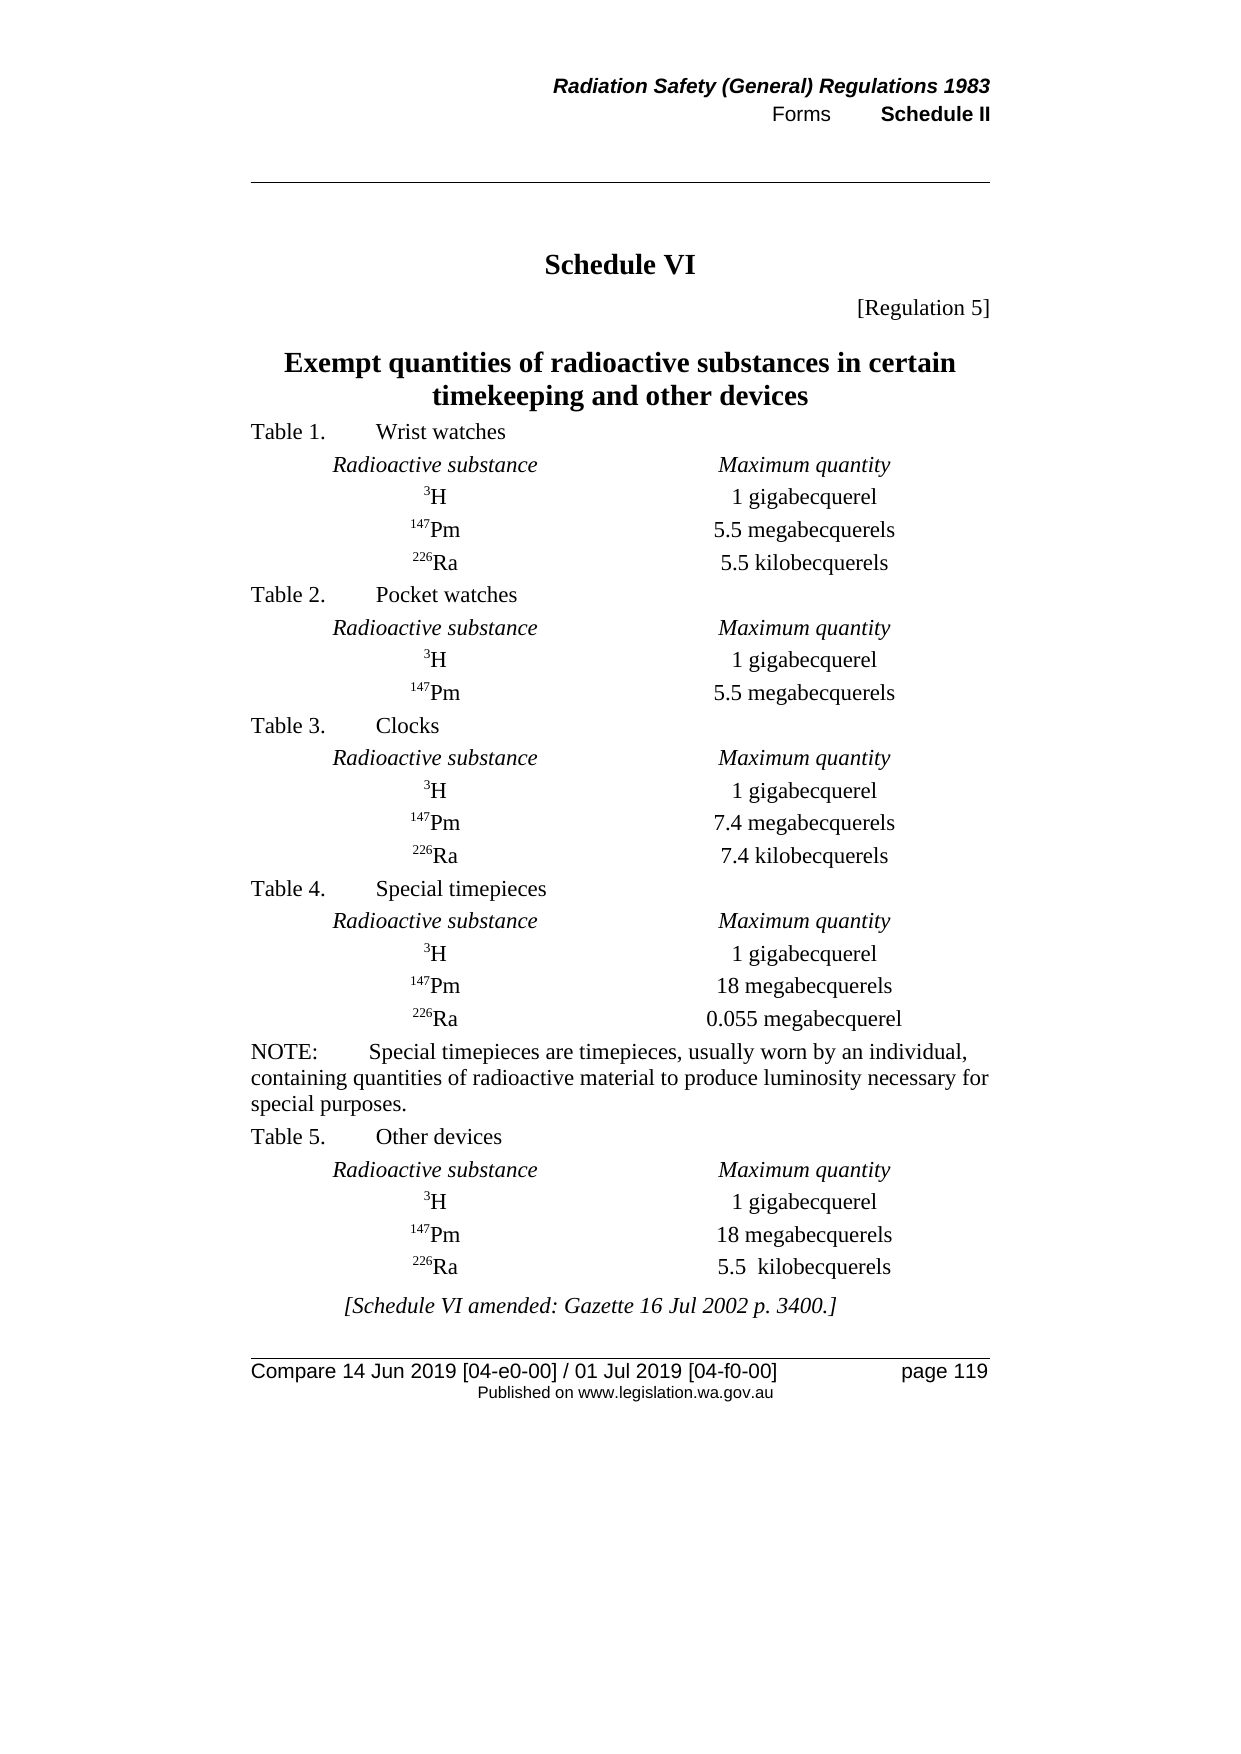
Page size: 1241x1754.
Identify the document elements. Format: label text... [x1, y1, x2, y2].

subtitle Schedule VI [251, 247, 990, 281]
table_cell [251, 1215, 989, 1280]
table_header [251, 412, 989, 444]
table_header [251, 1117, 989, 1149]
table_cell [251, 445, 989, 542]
text [Regulation 5] [251, 293, 990, 320]
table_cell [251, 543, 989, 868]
text [Schedule VI amended: Gazette 16 Jul 2002 p. 3400.] [251, 1292, 990, 1319]
subtitle Exempt quantities of radioactive substances in certain timekeeping and other devices [251, 345, 990, 412]
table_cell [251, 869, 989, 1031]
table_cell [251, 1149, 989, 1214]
text NOTE: Special timepieces are timepieces, usually worn by an individual, containing quantities of radioactive material to produce luminosity necessary for special purposes. [251, 1038, 990, 1117]
